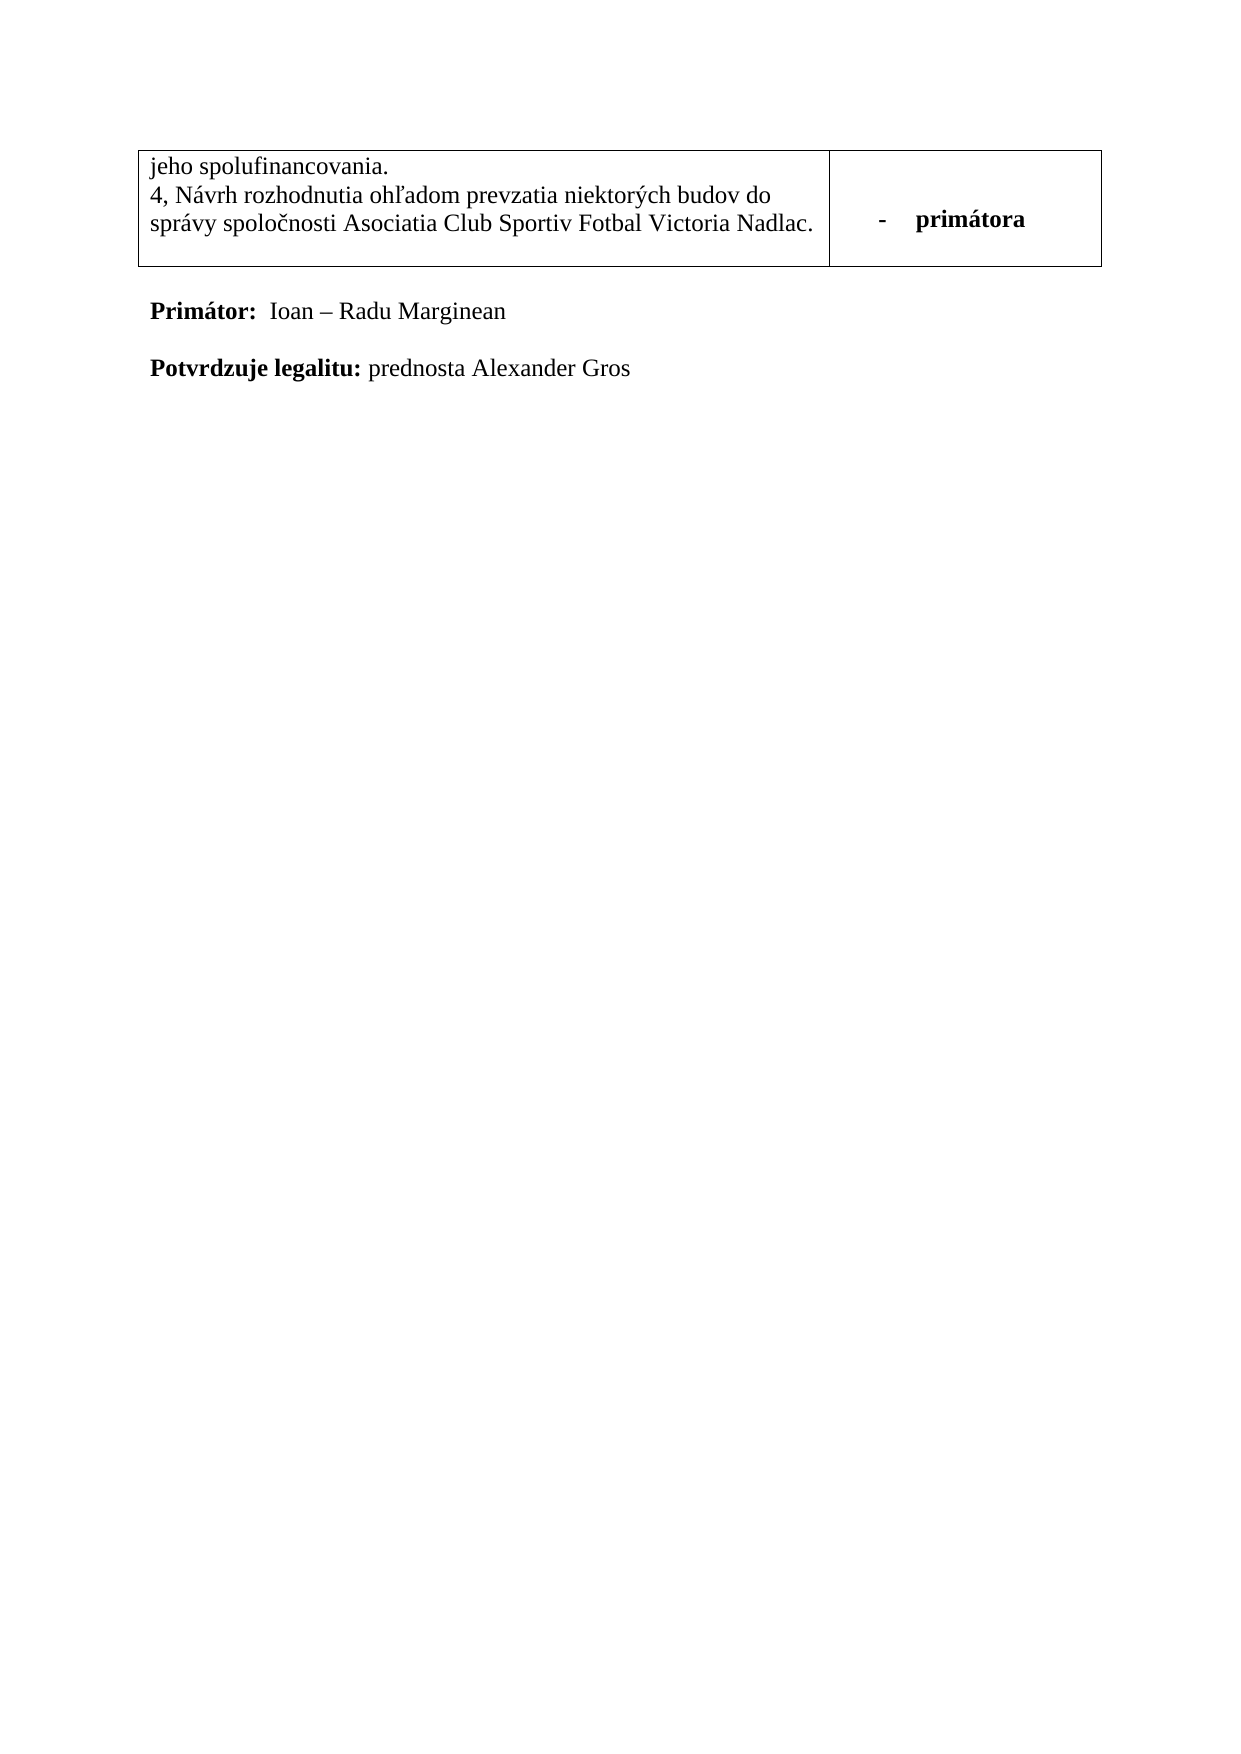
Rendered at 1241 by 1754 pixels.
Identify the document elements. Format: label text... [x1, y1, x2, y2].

text Primátor: Ioan – Radu Marginean [150, 296, 1090, 324]
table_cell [139, 151, 829, 266]
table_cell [830, 151, 1101, 266]
text Potvrdzuje legalitu: prednosta Alexander Gros [150, 353, 1090, 382]
